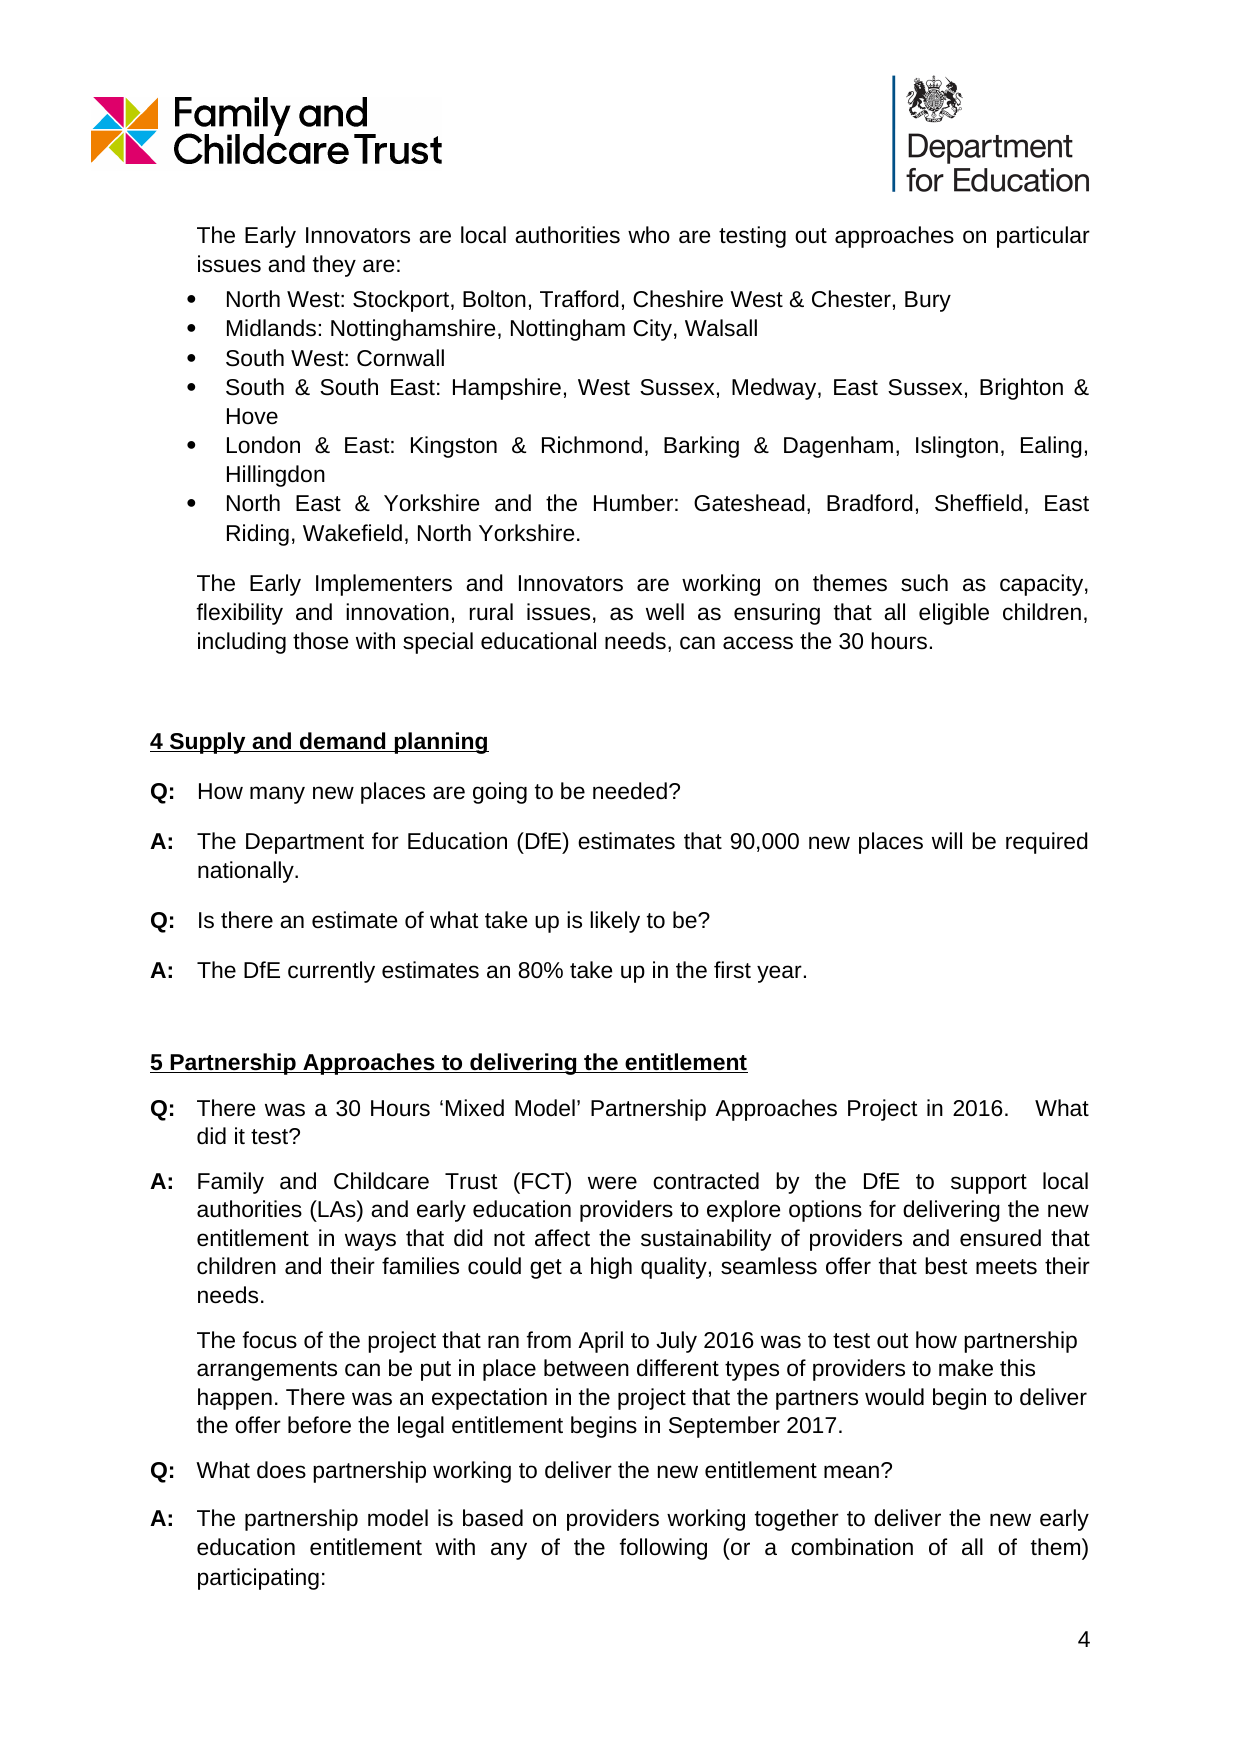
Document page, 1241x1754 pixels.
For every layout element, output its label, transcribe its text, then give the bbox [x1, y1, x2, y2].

list South & South East: Hampshire, West Sussex, Medway, East Sussex, Brighton & Hove [187, 371, 1090, 429]
list London & East: Kingston & Richmond, Barking & Dagenham, Islington, Ealing, Hillingdon [187, 429, 1090, 488]
picture [890, 75, 1091, 193]
text The Early Implementers and Innovators are working on themes such as capacity, flexibility and innovation, rural issues, as well as ensuring that all eligible children, including those with special educational needs, can access the 30 hours. [196, 567, 1090, 654]
text Q: What does partnership working to deliver the new entitlement mean? [150, 1457, 1090, 1484]
list South West: Cornwall [187, 342, 1090, 371]
list Midlands: Nottinghamshire, Nottingham City, Walsall [187, 313, 1090, 342]
text The Early Innovators are local authorities who are testing out approaches on particular issues and they are: [196, 219, 1090, 277]
text Q: Is there an estimate of what take up is likely to be? [150, 904, 1090, 933]
text A: The partnership model is based on providers working together to deliver the new early education entitlement with any of the following (or a combination of all of them) participating: [150, 1502, 1090, 1590]
text A: The DfE currently estimates an 80% take up in the first year. [150, 954, 1090, 983]
text A: Family and Childcare Trust (FCT) were contracted by the DfE to support local authorities (LAs) and early education providers to explore options for delivering the new entitlement in ways that did not affect the sustainability of providers and ensured that children and their families could get a high quality, seamless offer that best meets their needs. [150, 1168, 1090, 1308]
text 4 Supply and demand planning [150, 725, 1090, 754]
text Q: How many new places are going to be needed? [150, 775, 1090, 804]
text Q: There was a 30 Hours ‘Mixed Model’ Partnership Approaches Project in 2016. What did it test? [150, 1094, 1090, 1149]
text A: The Department for Education (DfE) estimates that 90,000 new places will be required nationally. [150, 825, 1090, 883]
text The focus of the project that ran from April to July 2016 was to test out how partnership arrangements can be put in place between different types of providers to make this happen. There was an expectation in the project that the partners would begin to deliver the offer before the legal entitlement begins in September 2017. [150, 1327, 1090, 1438]
text 5 Partnership Approaches to delivering the entitlement [150, 1049, 1090, 1076]
list North East & Yorkshire and the Humber: Gateshead, Bradford, Sheffield, East Riding, Wakefield, North Yorkshire. [187, 488, 1090, 546]
list North West: Stockport, Bolton, Trafford, Cheshire West & Chester, Bury [187, 283, 1090, 313]
picture [91, 97, 442, 171]
